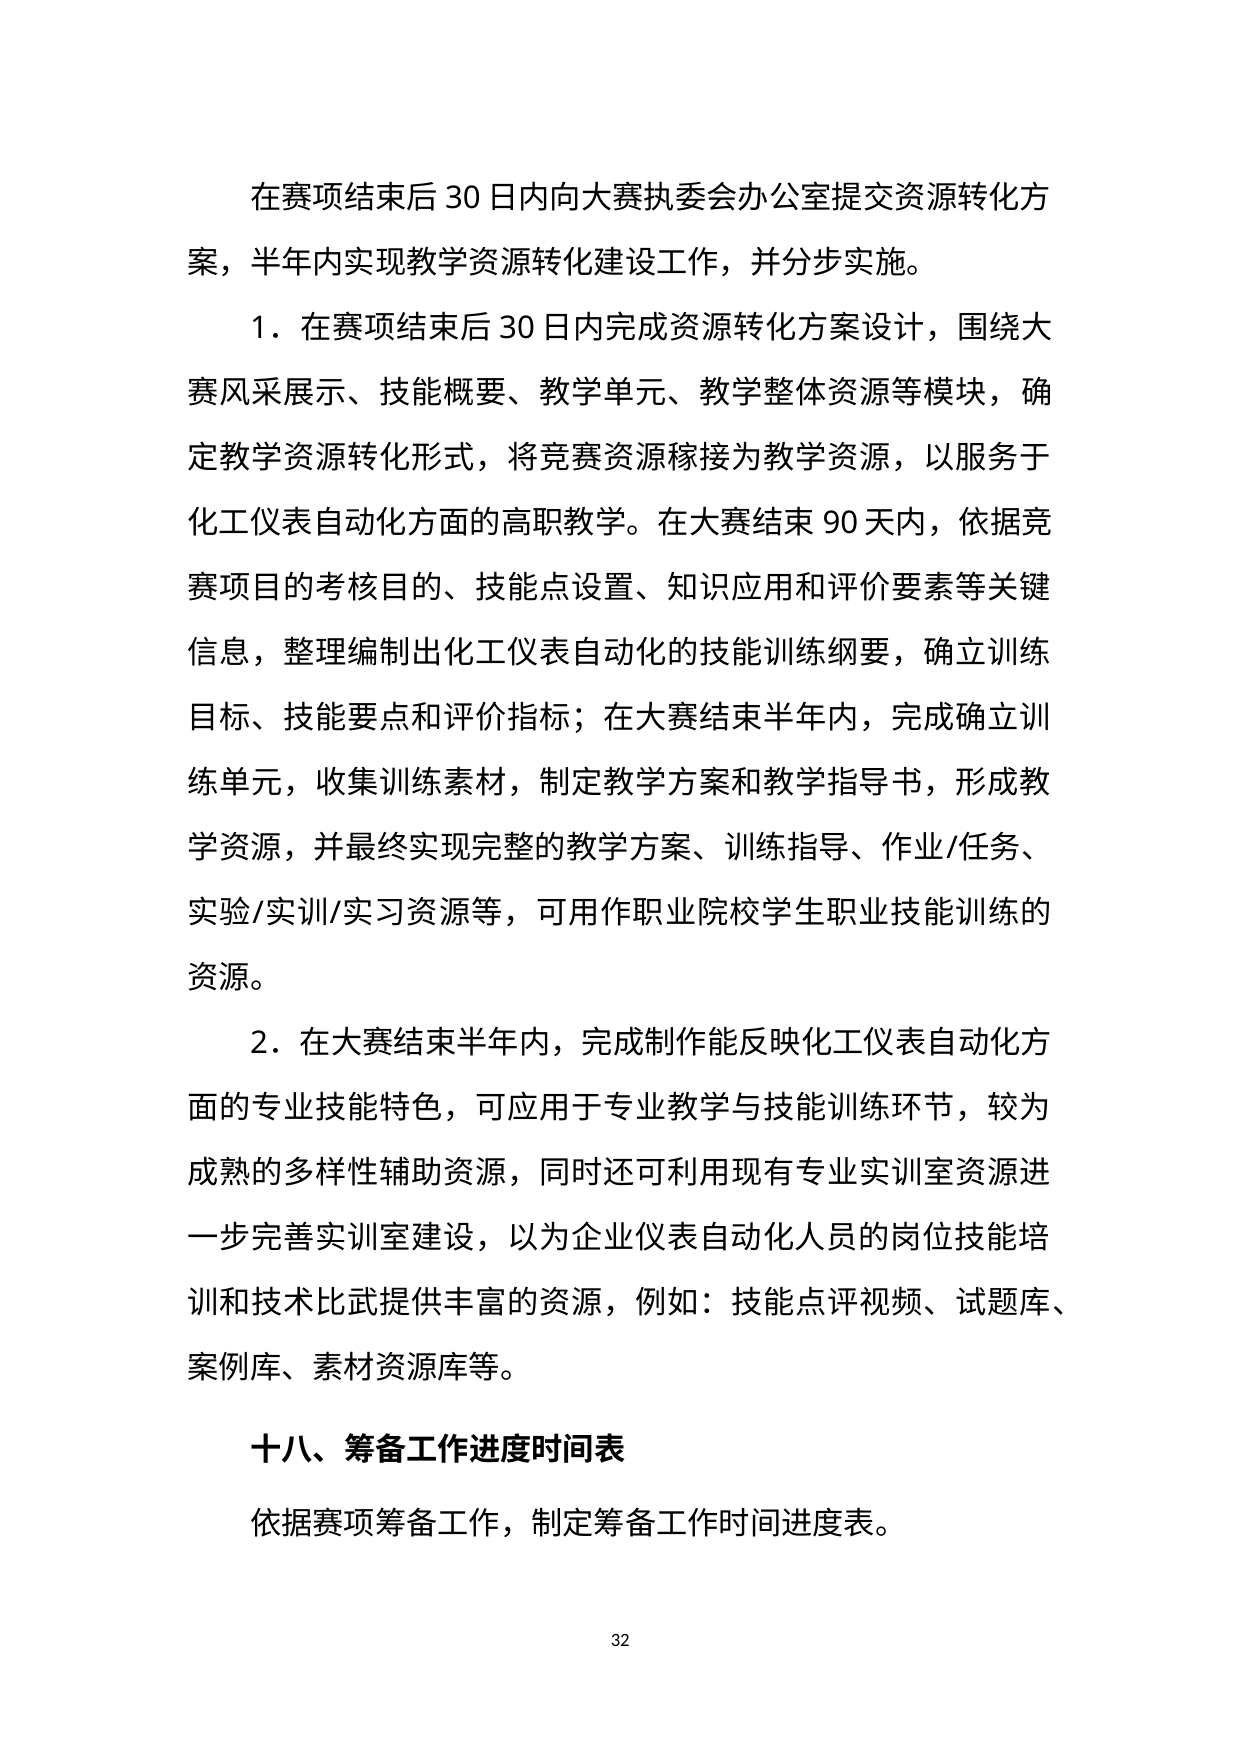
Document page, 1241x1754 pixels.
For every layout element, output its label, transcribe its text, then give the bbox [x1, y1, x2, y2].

text 1．在赛项结束后30日内完成资源转化方案设计，围绕大赛风采展示、技能概要、教学单元、教学整体资源等模块，确定教学资源转化形式，将竞赛资源稼接为教学资源，以服务于化工仪表自动化方面的高职教学。在大赛结束90天内，依据竞赛项目的考核目的、技能点设置、知识应用和评价要素等关键信息，整理编制出化工仪表自动化的技能训练纲要，确立训练目标、技能要点和评价指标；在大赛结束半年内，完成确立训练单元，收集训练素材，制定教学方案和教学指导书，形成教学资源，并最终实现完整的教学方案、训练指导、作业/任务、实验/实训/实习资源等，可用作职业院校学生职业技能训练的资源。 [187, 292, 1053, 1007]
text 在赛项结束后30日内向大赛执委会办公室提交资源转化方案，半年内实现教学资源转化建设工作，并分步实施。 [187, 162, 1053, 292]
text 依据赛项筹备工作，制定筹备工作时间进度表。 [187, 1488, 1053, 1546]
text 2．在大赛结束半年内，完成制作能反映化工仪表自动化方面的专业技能特色，可应用于专业教学与技能训练环节，较为成熟的多样性辅助资源，同时还可利用现有专业实训室资源进一步完善实训室建设，以为企业仪表自动化人员的岗位技能培训和技术比武提供丰富的资源，例如：技能点评视频、试题库、案例库、素材资源库等。 [187, 1007, 1053, 1397]
text 十八、筹备工作进度时间表 [187, 1413, 1053, 1472]
